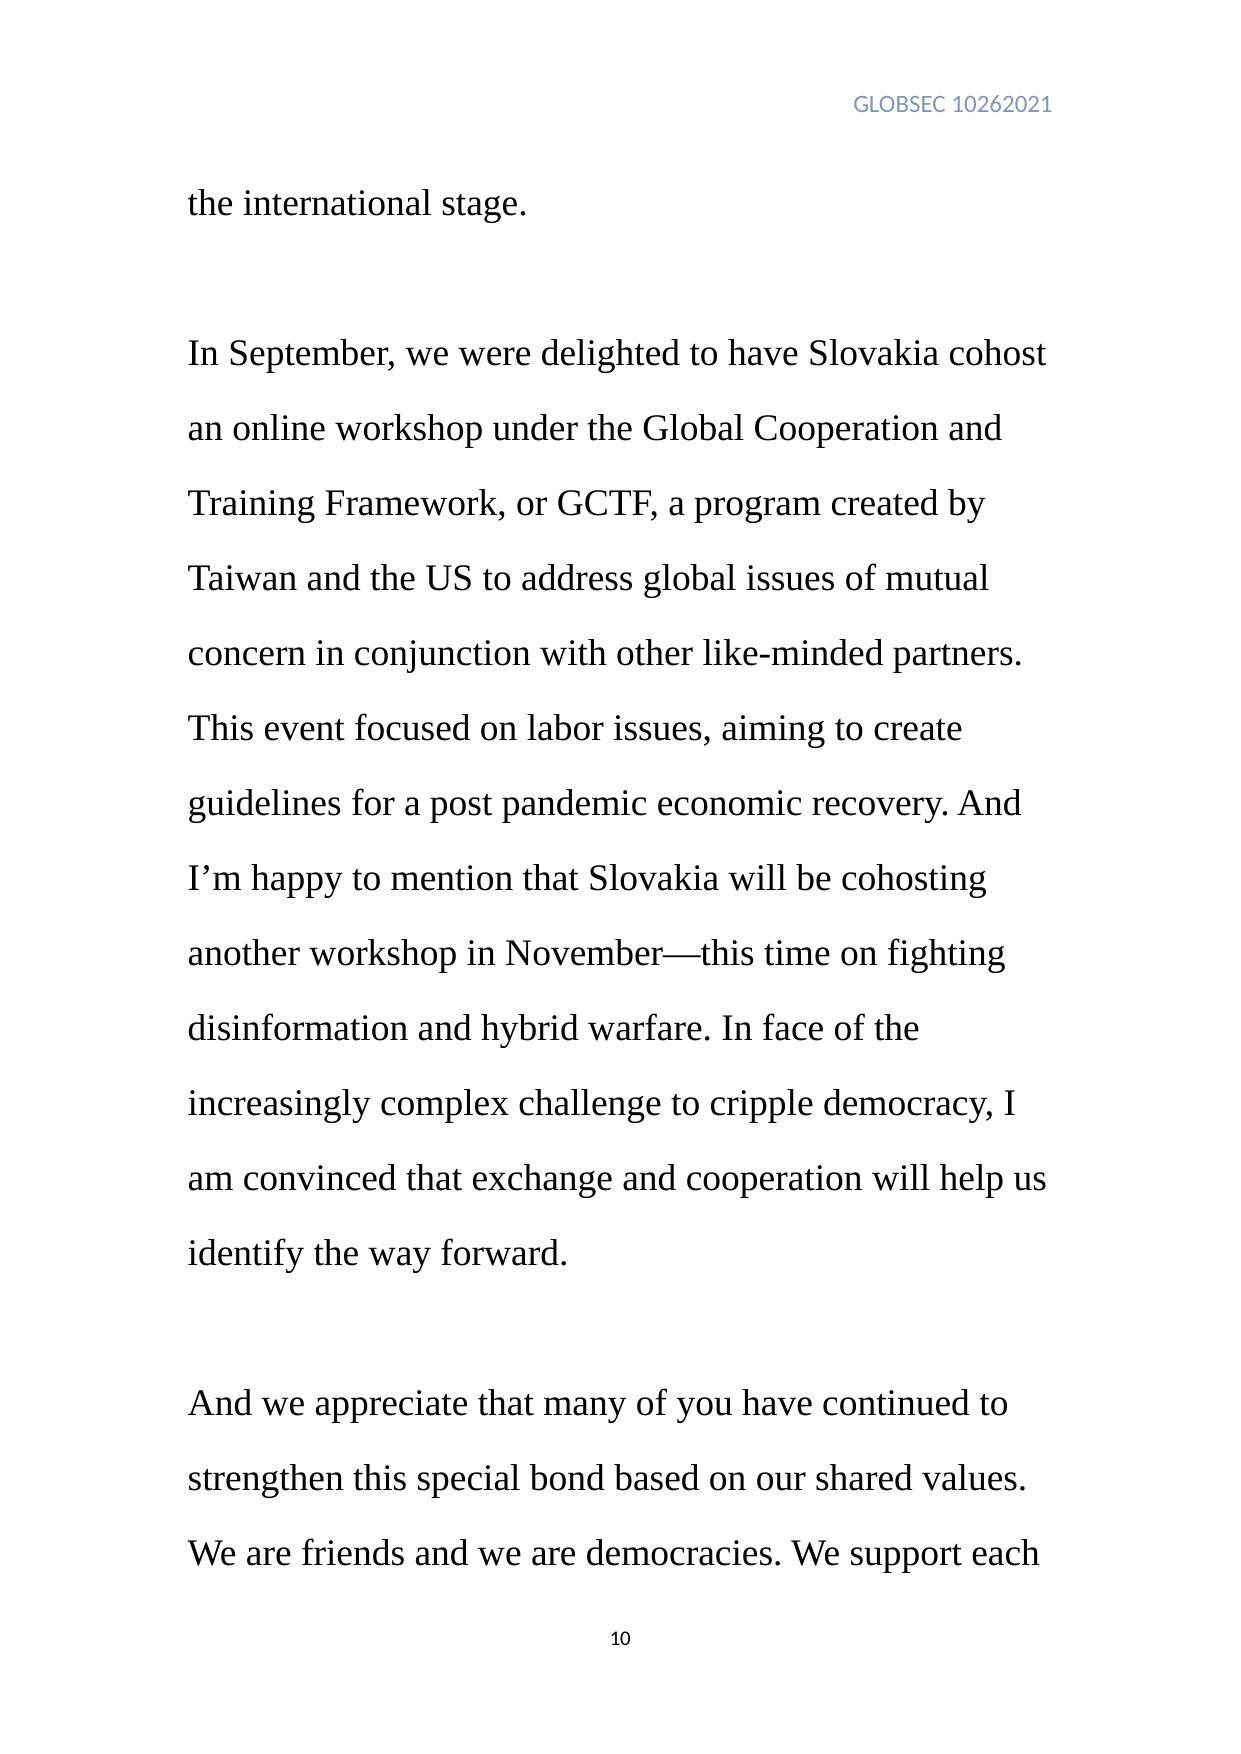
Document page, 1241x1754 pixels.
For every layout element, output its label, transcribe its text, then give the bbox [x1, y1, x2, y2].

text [187, 164, 1053, 239]
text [187, 1364, 1053, 1589]
text In September, we were delighted to have Slovakia cohost an online workshop under the Global Cooperation and Training Framework, or GCTF, a program created by Taiwan and the US to address global issues of mutual concern in conjunction with other like-minded partners. This event focused on labor issues, aiming to create guidelines for a post pandemic economic recovery. And I’m happy to mention that Slovakia will be cohosting another workshop in November—this time on fighting disinformation and hybrid warfare. In face of the increasingly complex challenge to cripple democracy, I am convinced that exchange and cooperation will help us identify the way forward. [187, 314, 1053, 1289]
